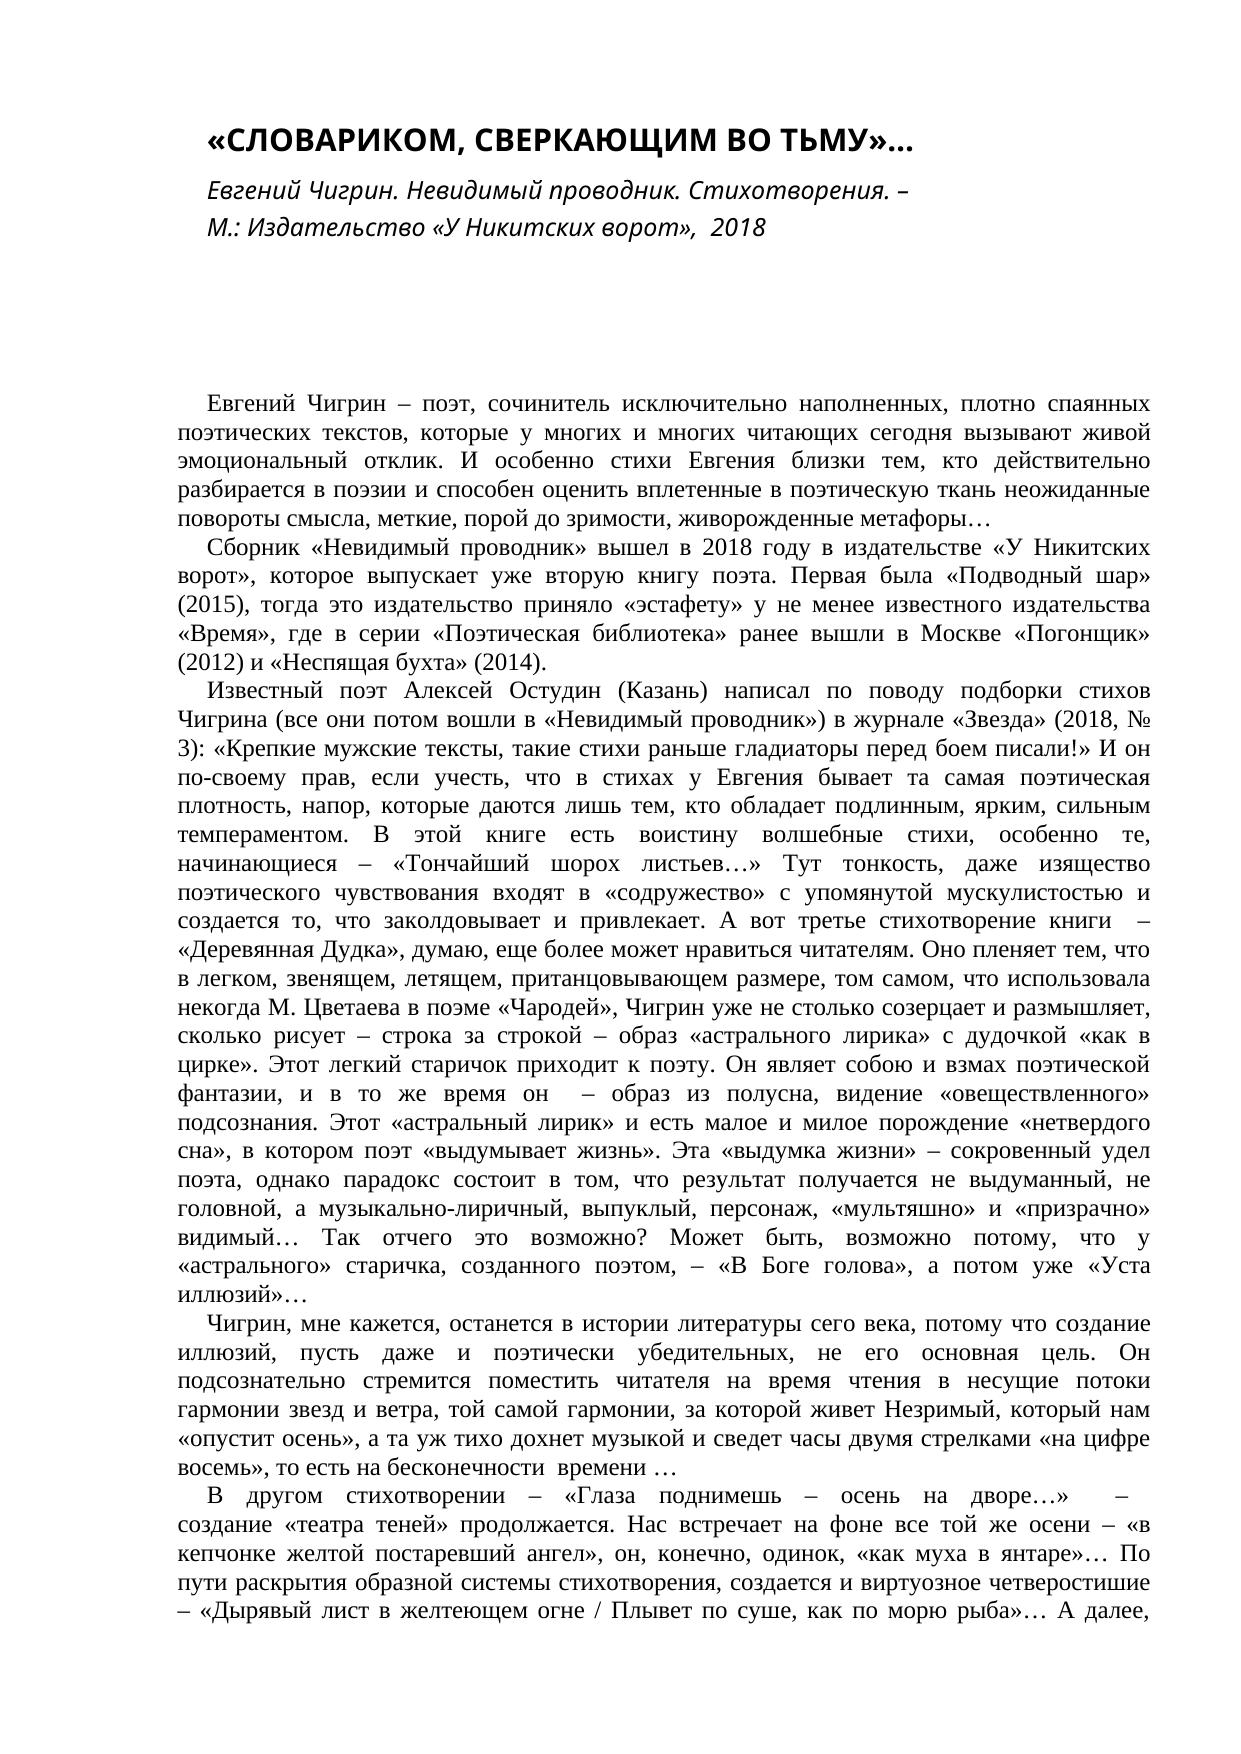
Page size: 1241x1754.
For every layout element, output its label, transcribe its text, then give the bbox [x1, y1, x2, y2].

text Евгений Чигрин. Невидимый проводник. Стихотворения. – М.: Издательство «У Никитских ворот», 2018 [207, 169, 1152, 244]
text Чигрин, мне кажется, останется в истории литературы сего века, потому что создание иллюзий, пусть даже и поэтически убедительных, не его основная цель. Он подсознательно стремится поместить читателя на время чтения в несущие потоки гармонии звезд и ветра, той самой гармонии, за которой живет Незримый, который нам «опустит осень», а та уж тихо дохнет музыкой и сведет часы двумя стрелками «на цифре восемь», то есть на бесконечности времени … [177, 1308, 1152, 1480]
text Известный поэт Алексей Остудин (Казань) написал по поводу подборки стихов Чигрина (все они потом вошли в «Невидимый проводник») в журнале «Звезда» (2018, № 3): «Крепкие мужские тексты, такие стихи раньше гладиаторы перед боем писали!» И он по-своему прав, если учесть, что в стихах у Евгения бывает та самая поэтическая плотность, напор, которые даются лишь тем, кто обладает подлинным, ярким, сильным темпераментом. В этой книге есть воистину волшебные стихи, особенно те, начинающиеся – «Тончайший шорох листьев…» Тут тонкость, даже изящество поэтического чувствования входят в «содружество» с упомянутой мускулистостью и создается то, что заколдовывает и привлекает. А вот третье стихотворение книги – «Деревянная Дудка», думаю, еще более может нравиться читателям. Оно пленяет тем, что в легком, звенящем, летящем, пританцовывающем размере, том самом, что использовала некогда М. Цветаева в поэме «Чародей», Чигрин уже не столько созерцает и размышляет, сколько рисует – строка за строкой – образ «астрального лирика» с дудочкой «как в цирке». Этот легкий старичок приходит к поэту. Он являет собою и взмах поэтической фантазии, и в то же время он – образ из полусна, видение «овеществленного» подсознания. Этот «астральный лирик» и есть малое и милое порождение «нетвердого сна», в котором поэт «выдумывает жизнь». Эта «выдумка жизни» – сокровенный удел поэта, однако парадокс состоит в том, что результат получается не выдуманный, не головной, а музыкально-лиричный, выпуклый, персонаж, «мультяшно» и «призрачно» видимый… Так отчего это возможно? Может быть, возможно потому, что у «астрального» старичка, созданного поэтом, – «В Боге голова», а потом уже «Уста иллюзий»… [177, 675, 1152, 1308]
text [177, 1480, 1152, 1624]
text Сборник «Невидимый проводник» вышел в 2018 году в издательстве «У Никитских ворот», которое выпускает уже вторую книгу поэта. Первая была «Подводный шар» (2015), тогда это издательство приняло «эстафету» у не менее известного издательства «Время», где в серии «Поэтическая библиотека» ранее вышли в Москве «Погонщик» (2012) и «Неспящая бухта» (2014). [177, 532, 1152, 675]
title «СЛОВАРИКОМ, СВЕРКАЮЩИМ ВО ТЬМУ»… [207, 118, 1152, 161]
text Евгений Чигрин – поэт, сочинитель исключительно наполненных, плотно спаянных поэтических текстов, которые у многих и многих читающих сегодня вызывают живой эмоциональный отклик. И особенно стихи Евгения близки тем, кто действительно разбирается в поэзии и способен оценить вплетенные в поэтическую ткань неожиданные повороты смысла, меткие, порой до зримости, живорожденные метафоры… [177, 388, 1152, 532]
